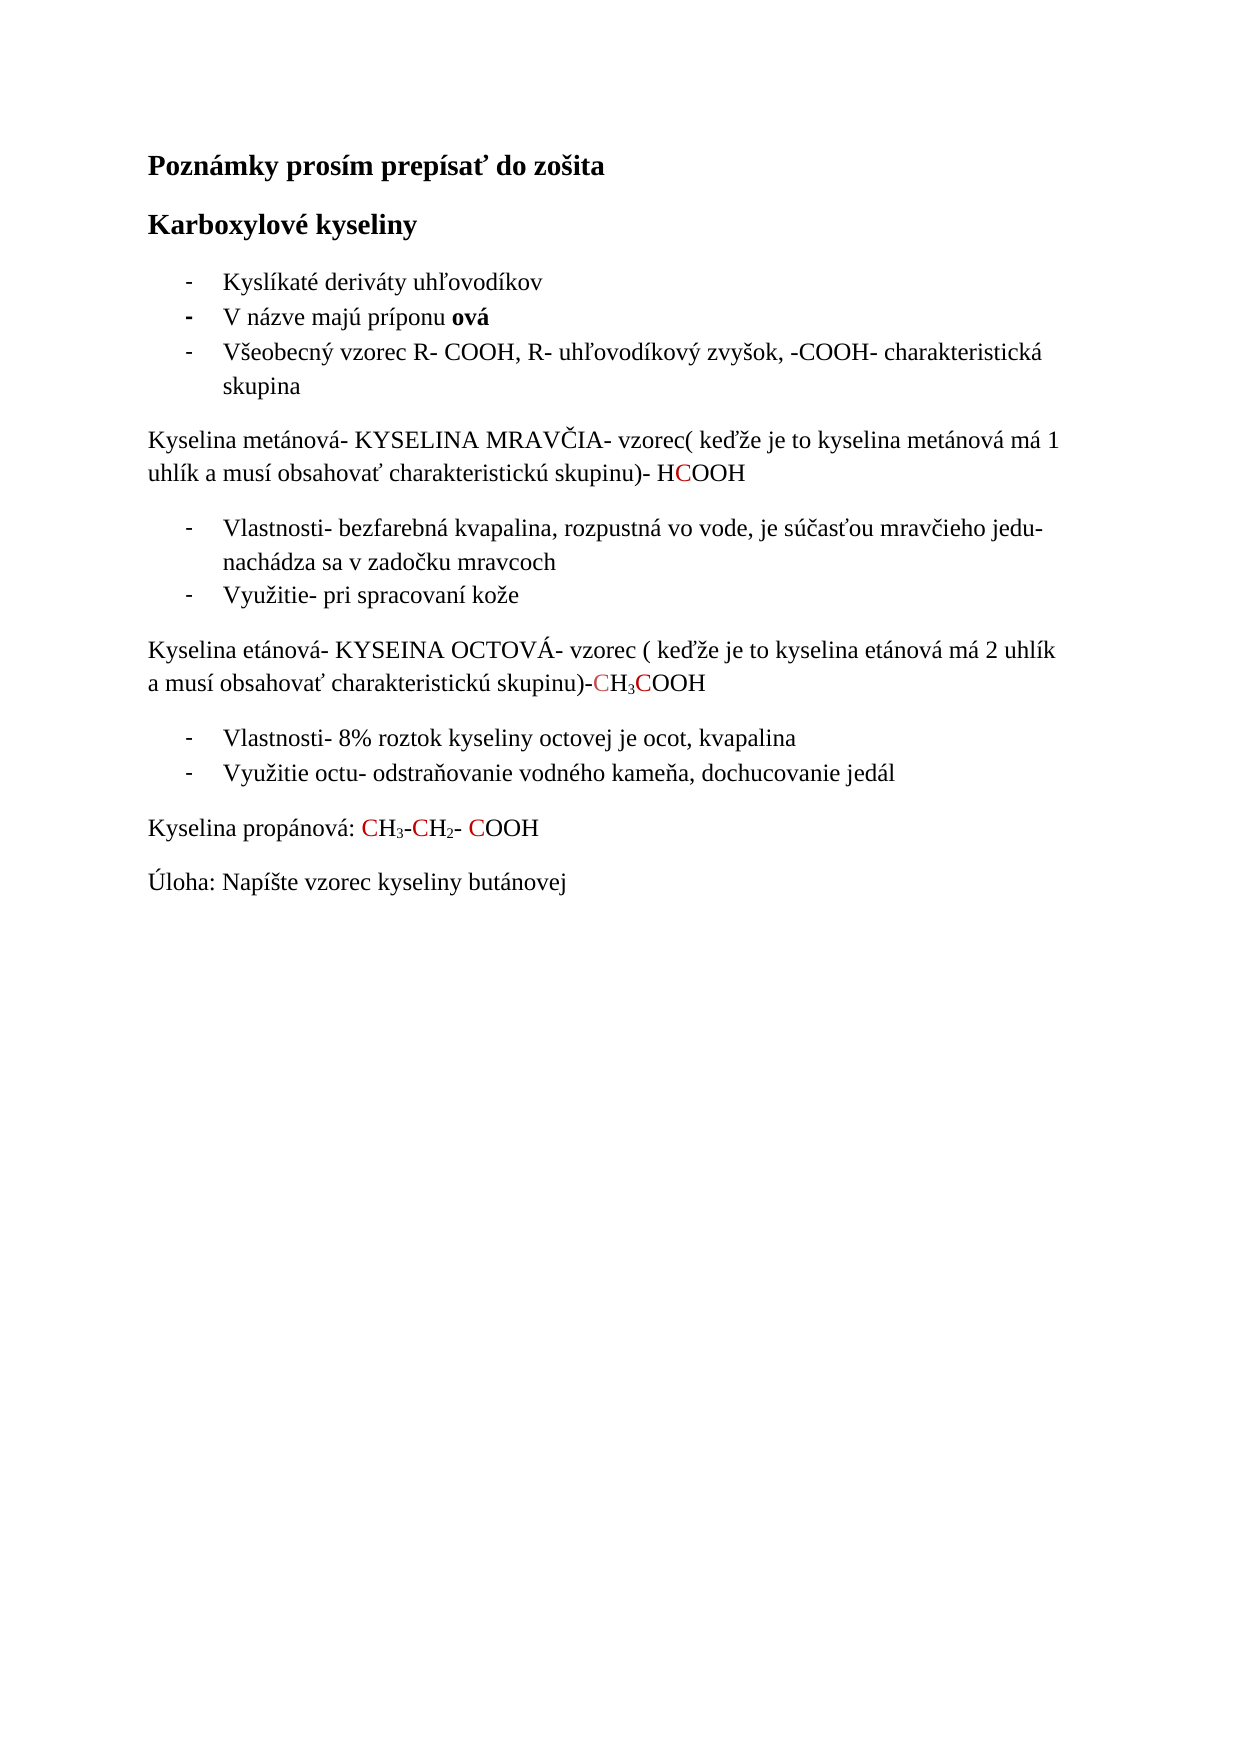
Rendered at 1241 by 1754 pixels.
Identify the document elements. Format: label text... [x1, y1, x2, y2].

text Karboxylové kyseliny [148, 207, 1093, 241]
text Kyselina metánová- KYSELINA MRAVČIA- vzorec( keďže je to kyselina metánová má 1 uhlík a musí obsahovať charakteristickú skupinu)- HCOOH [148, 425, 1093, 487]
list Vlastnosti- 8% roztok kyseliny octovej je ocot, kvapalina [185, 722, 1093, 753]
list Využitie octu- odstraňovanie vodného kameňa, dochucovanie jedál [185, 757, 1093, 788]
list Kyslíkaté deriváty uhľovodíkov [185, 266, 1093, 297]
list Vlastnosti- bezfarebná kvapalina, rozpustná vo vode, je súčasťou mravčieho jedu- nachádza sa v zadočku mravcoch [185, 512, 1093, 575]
text Úloha: Napíšte vzorec kyseliny butánovej [148, 867, 1093, 896]
list Všeobecný vzorec R- COOH, R- uhľovodíkový zvyšok, -COOH- charakteristická skupina [185, 336, 1093, 400]
text Kyselina propánová: CH3-CH2- COOH [148, 813, 1093, 842]
list Využitie- pri spracovaní kože [185, 580, 1093, 610]
list V názve majú príponu ová [185, 301, 1093, 332]
text Poznámky prosím prepísať do zošita [148, 148, 1093, 181]
text Kyselina etánová- KYSEINA OCTOVÁ- vzorec ( keďže je to kyselina etánová má 2 uhlík a musí obsahovať charakteristickú skupinu)-CH3COOH [148, 636, 1093, 697]
